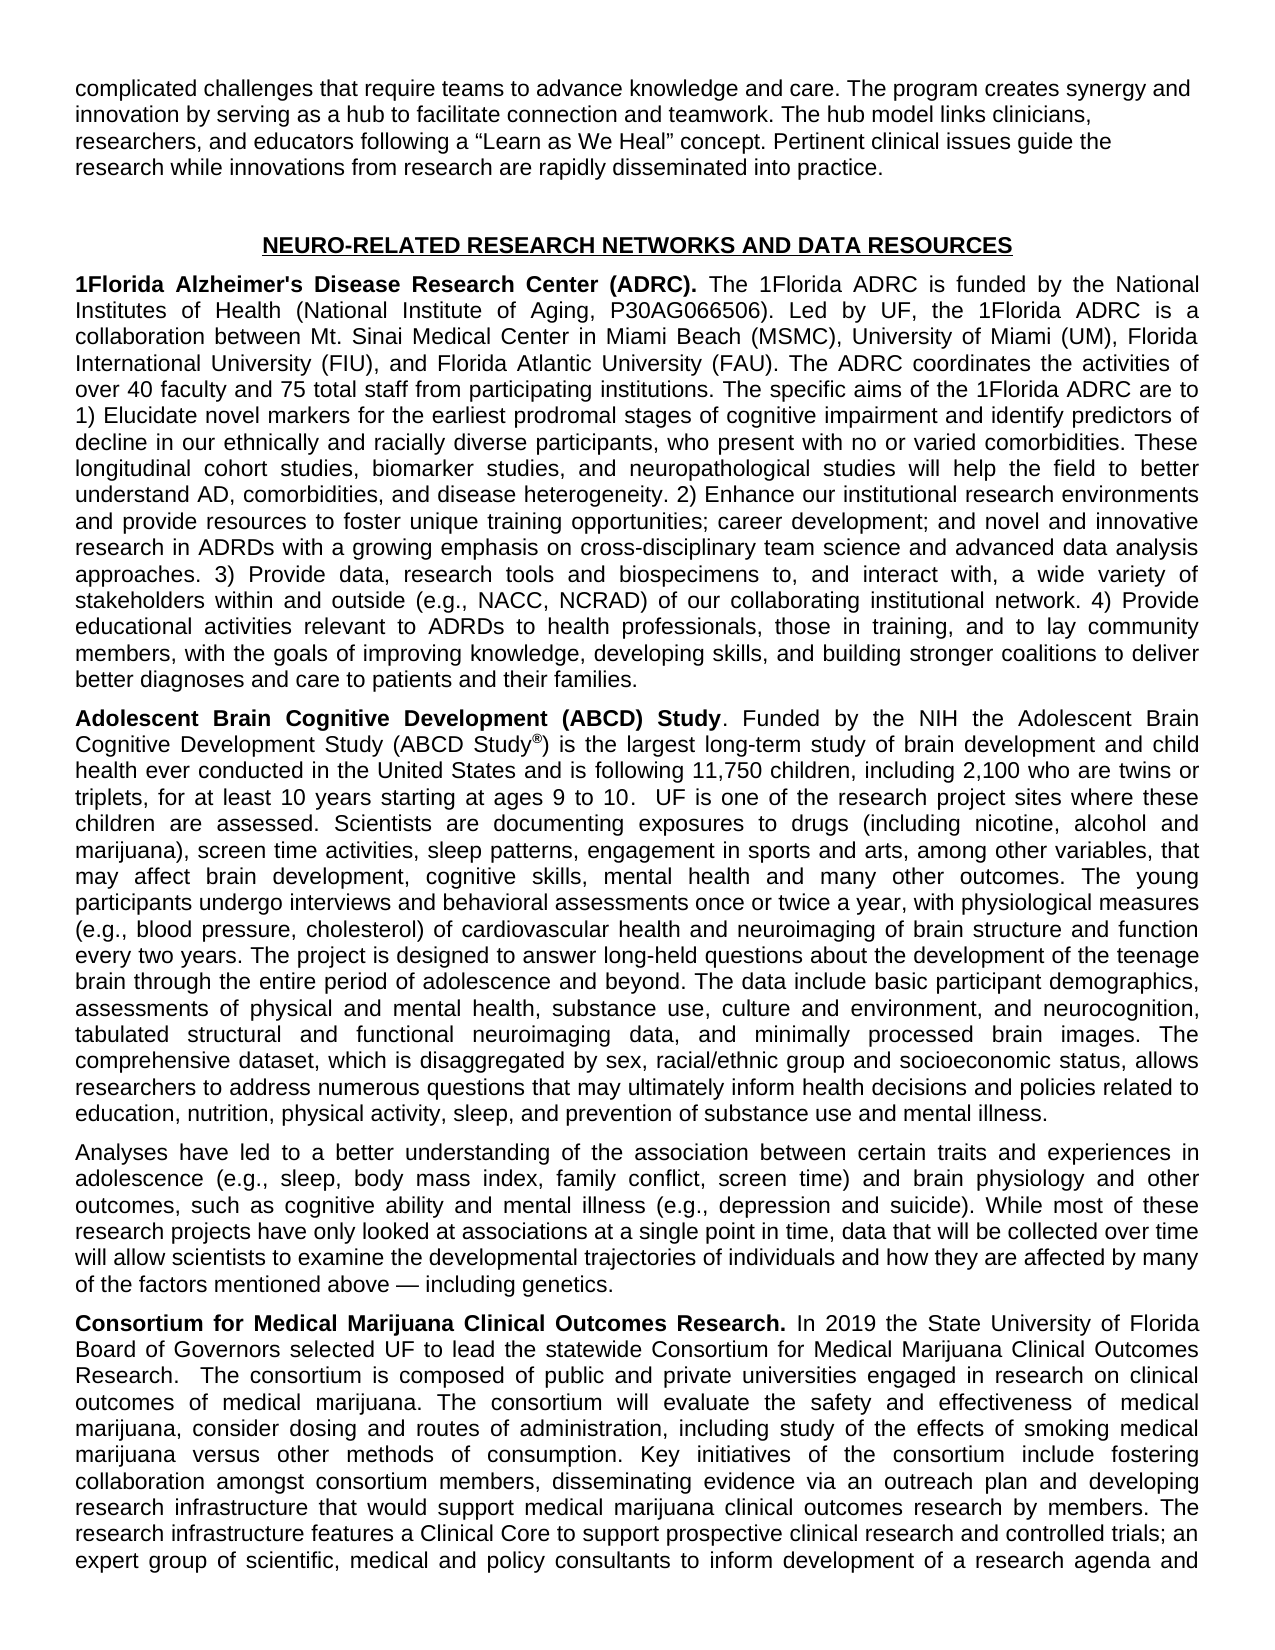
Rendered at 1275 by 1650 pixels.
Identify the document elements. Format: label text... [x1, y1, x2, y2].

text Analyses have led to a better understanding of the association between certain traits and experiences in adolescence (e.g., sleep, body mass index, family conflict, screen time) and brain physiology and other outcomes, such as cognitive ability and mental illness (e.g., depression and suicide). While most of these research projects have only looked at associations at a single point in time, data that will be collected over time will allow scientists to examine the developmental trajectories of individuals and how they are affected by many of the factors mentioned above — including genetics. [75, 1139, 1200, 1297]
text NEURO-RELATED RESEARCH NETWORKS AND DATA RESOURCES [75, 232, 1200, 258]
text 1Florida Alzheimer's Disease Research Center (ADRC). The 1Florida ADRC is funded by the National Institutes of Health (National Institute of Aging, P30AG066506). Led by UF, the 1Florida ADRC is a collaboration between Mt. Sinai Medical Center in Miami Beach (MSMC), University of Miami (UM), Florida International University (FIU), and Florida Atlantic University (FAU). The ADRC coordinates the activities of over 40 faculty and 75 total staff from participating institutions. The specific aims of the 1Florida ADRC are to 1) Elucidate novel markers for the earliest prodromal stages of cognitive impairment and identify predictors of decline in our ethnically and racially diverse participants, who present with no or varied comorbidities. These longitudinal cohort studies, biomarker studies, and neuropathological studies will help the field to better understand AD, comorbidities, and disease heterogeneity. 2) Enhance our institutional research environments and provide resources to foster unique training opportunities; career development; and novel and innovative research in ADRDs with a growing emphasis on cross-disciplinary team science and advanced data analysis approaches. 3) Provide data, research tools and biospecimens to, and interact with, a wide variety of stakeholders within and outside (e.g., NACC, NCRAD) of our collaborating institutional network. 4) Provide educational activities relevant to ADRDs to health professionals, those in training, and to lay community members, with the goals of improving knowledge, developing skills, and building stronger coalitions to deliver better diagnoses and care to patients and their families. [75, 271, 1200, 692]
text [75, 1309, 1200, 1573]
text Adolescent Brain Cognitive Development (ABCD) Study. Funded by the NIH the Adolescent Brain Cognitive Development Study (ABCD Study®) is the largest long-term study of brain development and child health ever conducted in the United States and is following 11,750 children, including 2,100 who are twins or triplets, for at least 10 years starting at ages 9 to 10. UF is one of the research project sites where these children are assessed. Scientists are documenting exposures to drugs (including nicotine, alcohol and marijuana), screen time activities, sleep patterns, engagement in sports and arts, among other variables, that may affect brain development, cognitive skills, mental health and many other outcomes. The young participants undergo interviews and behavioral assessments once or twice a year, with physiological measures (e.g., blood pressure, cholesterol) of cardiovascular health and neuroimaging of brain structure and function every two years. The project is designed to answer long-held questions about the development of the teenage brain through the entire period of adolescence and beyond. The data include basic participant demographics, assessments of physical and mental health, substance use, culture and environment, and neurocognition, tabulated structural and functional neuroimaging data, and minimally processed brain images. The comprehensive dataset, which is disaggregated by sex, racial/ethnic group and socioeconomic status, allows researchers to address numerous questions that may ultimately inform health decisions and policies related to education, nutrition, physical activity, sleep, and prevention of substance use and mental illness. [75, 705, 1200, 1126]
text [75, 75, 1200, 180]
